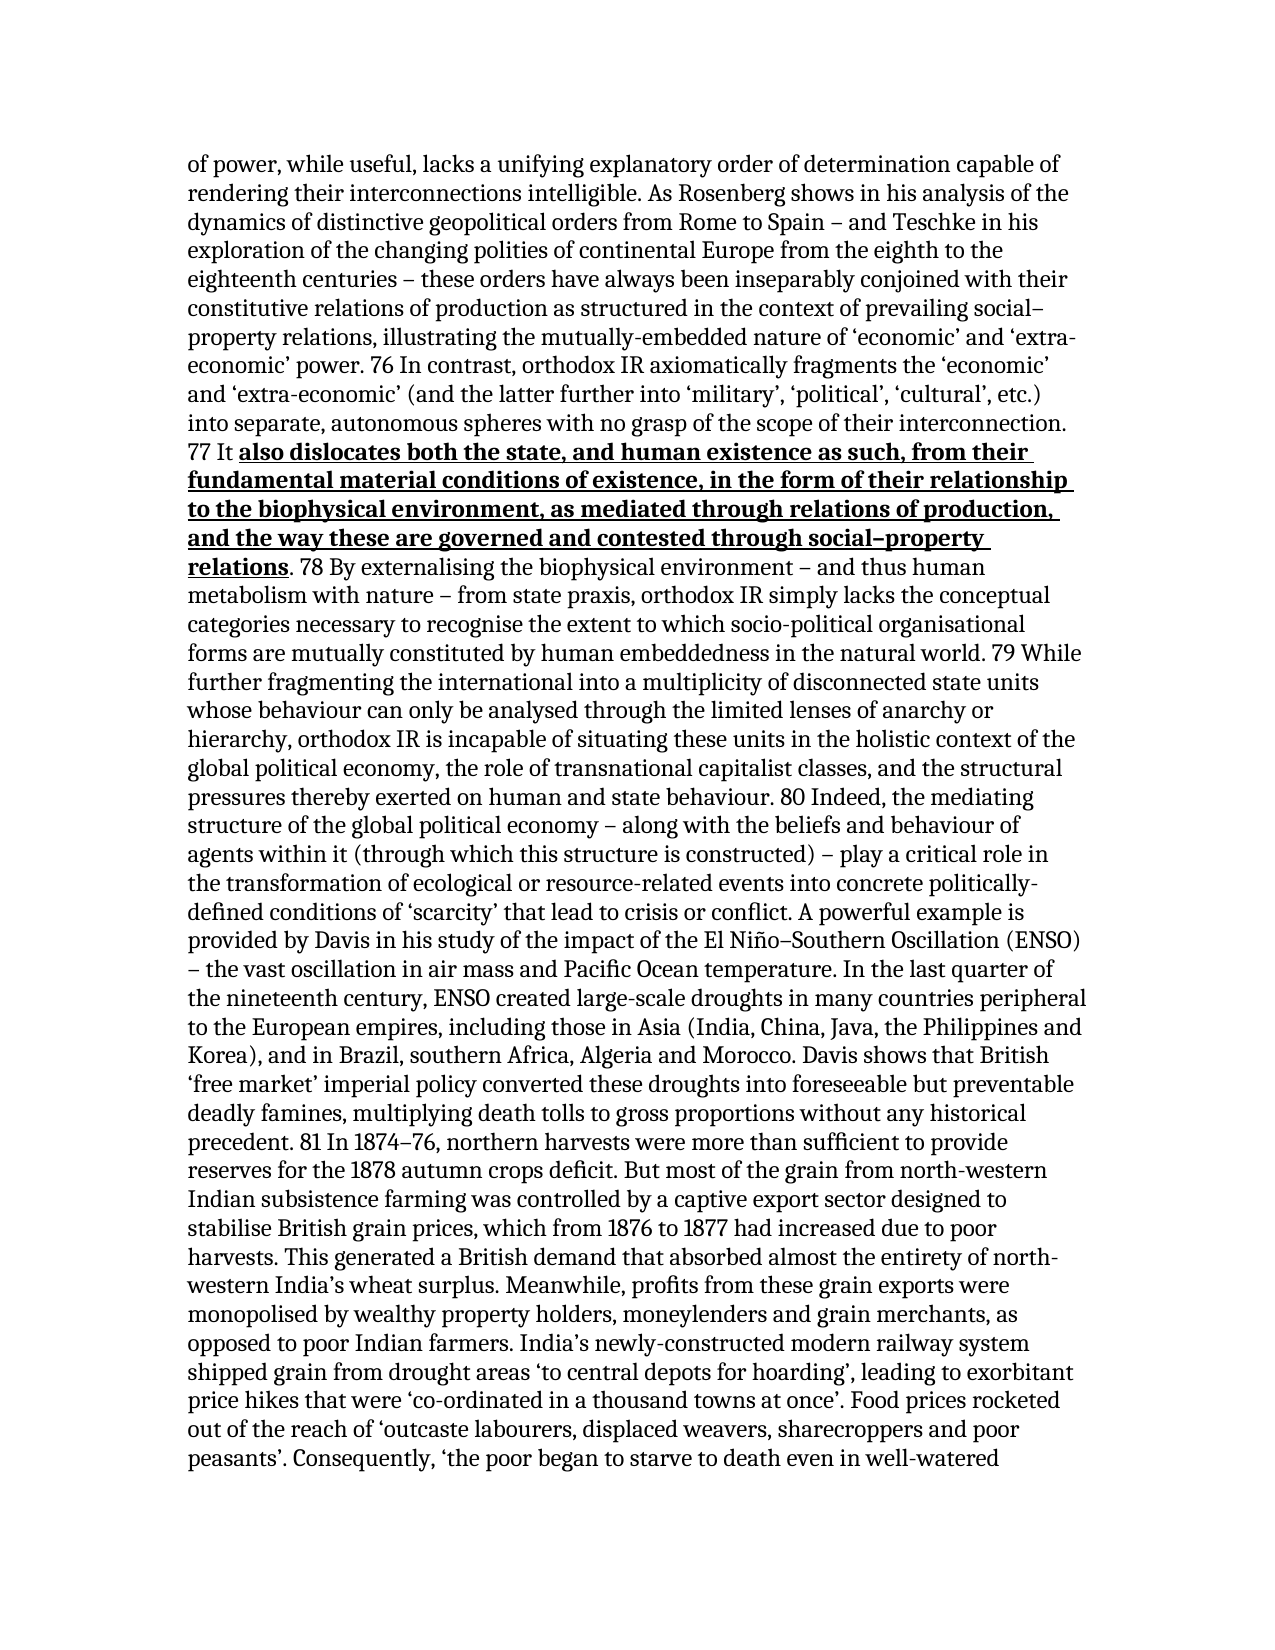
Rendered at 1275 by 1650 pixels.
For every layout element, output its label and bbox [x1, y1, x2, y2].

text [187, 150, 1087, 1472]
